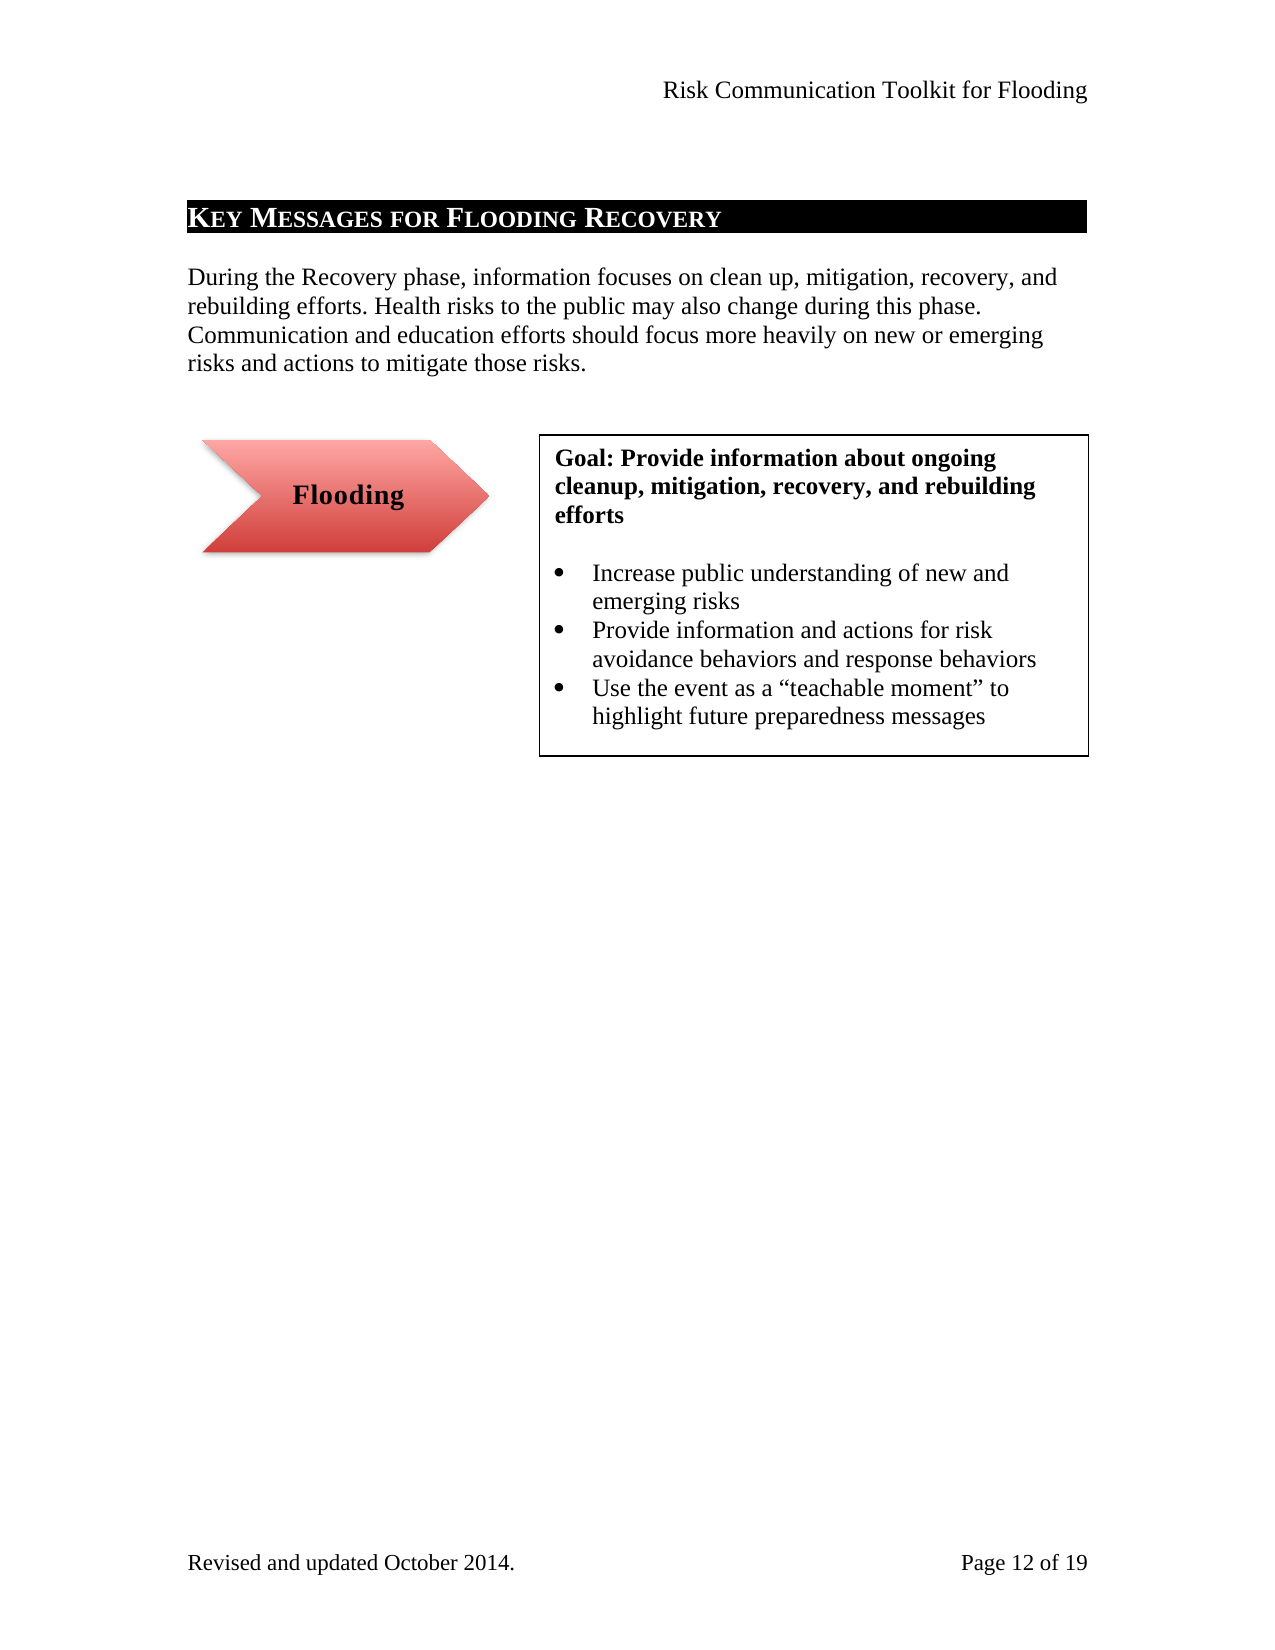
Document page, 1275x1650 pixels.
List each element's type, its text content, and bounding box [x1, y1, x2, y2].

subtitle Key Messages for Flooding Recovery [187, 200, 1087, 233]
text During the Recovery phase, information focuses on clean up, mitigation, recovery, and rebuilding efforts. Health risks to the public may also change during this phase. Communication and education efforts should focus more heavily on new or emerging risks and actions to mitigate those risks. [187, 262, 1087, 377]
